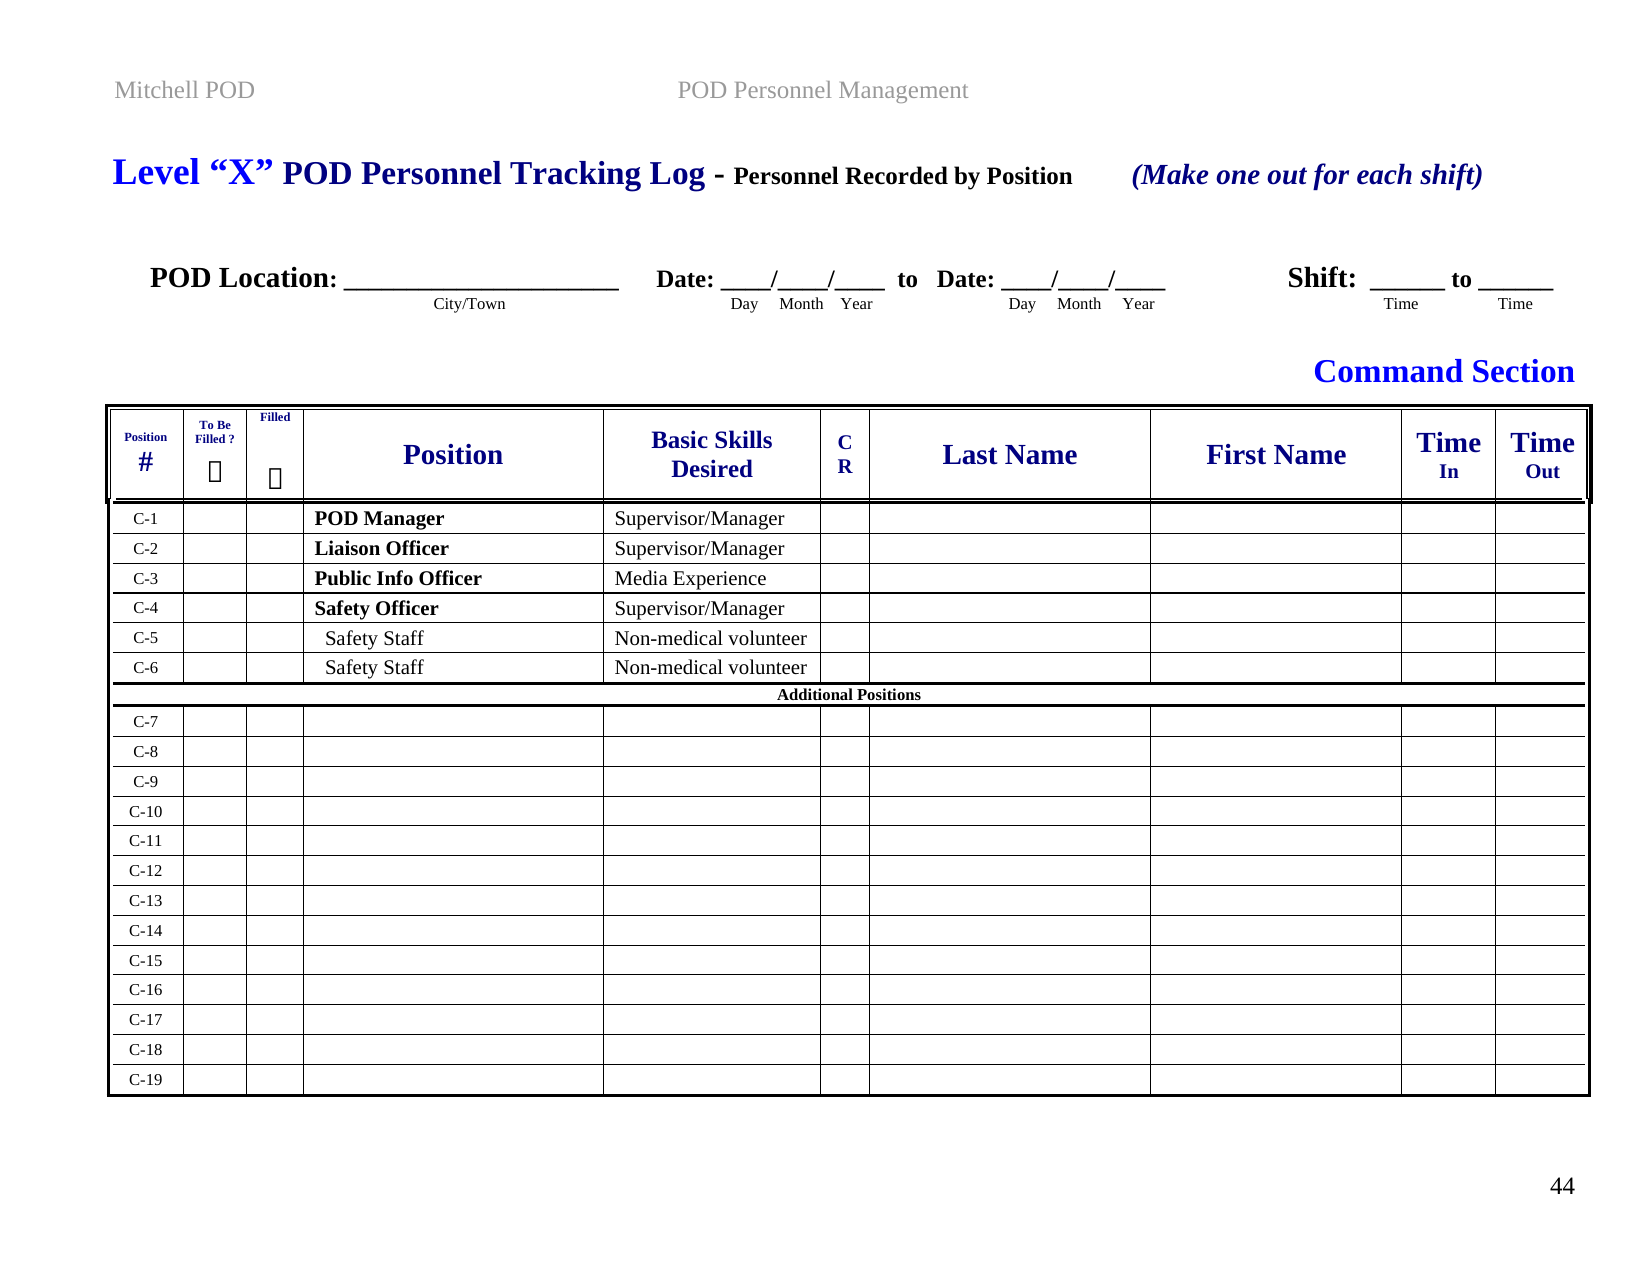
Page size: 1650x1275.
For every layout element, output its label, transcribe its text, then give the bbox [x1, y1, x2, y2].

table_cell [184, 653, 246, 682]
text Command Section [150, 351, 1575, 389]
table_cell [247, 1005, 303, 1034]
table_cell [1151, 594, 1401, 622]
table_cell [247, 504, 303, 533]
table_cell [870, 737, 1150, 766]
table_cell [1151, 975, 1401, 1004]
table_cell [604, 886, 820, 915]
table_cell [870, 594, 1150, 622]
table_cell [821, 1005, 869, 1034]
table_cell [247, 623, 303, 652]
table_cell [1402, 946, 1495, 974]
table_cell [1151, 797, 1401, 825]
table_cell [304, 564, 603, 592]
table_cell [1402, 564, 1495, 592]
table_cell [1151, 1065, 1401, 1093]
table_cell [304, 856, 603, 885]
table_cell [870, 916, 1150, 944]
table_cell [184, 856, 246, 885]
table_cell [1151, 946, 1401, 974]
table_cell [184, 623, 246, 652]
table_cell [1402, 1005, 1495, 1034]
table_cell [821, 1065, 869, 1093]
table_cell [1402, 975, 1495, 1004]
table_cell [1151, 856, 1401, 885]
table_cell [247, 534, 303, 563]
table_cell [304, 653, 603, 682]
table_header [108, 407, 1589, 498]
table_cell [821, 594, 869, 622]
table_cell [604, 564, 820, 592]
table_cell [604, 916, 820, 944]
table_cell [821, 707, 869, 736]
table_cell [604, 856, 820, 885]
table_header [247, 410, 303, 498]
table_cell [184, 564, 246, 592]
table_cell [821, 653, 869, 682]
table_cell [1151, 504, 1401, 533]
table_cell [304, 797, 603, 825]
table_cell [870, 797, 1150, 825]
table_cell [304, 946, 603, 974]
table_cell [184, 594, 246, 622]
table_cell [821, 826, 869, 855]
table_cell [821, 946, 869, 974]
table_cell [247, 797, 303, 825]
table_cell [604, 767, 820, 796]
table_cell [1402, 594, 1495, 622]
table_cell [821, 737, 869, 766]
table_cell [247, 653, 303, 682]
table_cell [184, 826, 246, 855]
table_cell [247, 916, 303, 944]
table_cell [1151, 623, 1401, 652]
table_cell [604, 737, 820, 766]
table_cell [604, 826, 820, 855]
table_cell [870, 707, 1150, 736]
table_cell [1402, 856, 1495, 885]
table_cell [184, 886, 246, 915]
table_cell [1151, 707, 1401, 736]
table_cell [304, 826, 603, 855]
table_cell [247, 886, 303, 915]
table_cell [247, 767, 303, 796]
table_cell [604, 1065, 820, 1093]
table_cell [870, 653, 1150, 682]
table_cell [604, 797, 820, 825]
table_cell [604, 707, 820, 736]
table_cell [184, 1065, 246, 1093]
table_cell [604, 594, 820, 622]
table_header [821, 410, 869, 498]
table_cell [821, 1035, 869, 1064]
text POD Location: ______________________ Date: ____/____/____ to Date: ____/____/____ Shift: ______ to ______ [150, 260, 1575, 294]
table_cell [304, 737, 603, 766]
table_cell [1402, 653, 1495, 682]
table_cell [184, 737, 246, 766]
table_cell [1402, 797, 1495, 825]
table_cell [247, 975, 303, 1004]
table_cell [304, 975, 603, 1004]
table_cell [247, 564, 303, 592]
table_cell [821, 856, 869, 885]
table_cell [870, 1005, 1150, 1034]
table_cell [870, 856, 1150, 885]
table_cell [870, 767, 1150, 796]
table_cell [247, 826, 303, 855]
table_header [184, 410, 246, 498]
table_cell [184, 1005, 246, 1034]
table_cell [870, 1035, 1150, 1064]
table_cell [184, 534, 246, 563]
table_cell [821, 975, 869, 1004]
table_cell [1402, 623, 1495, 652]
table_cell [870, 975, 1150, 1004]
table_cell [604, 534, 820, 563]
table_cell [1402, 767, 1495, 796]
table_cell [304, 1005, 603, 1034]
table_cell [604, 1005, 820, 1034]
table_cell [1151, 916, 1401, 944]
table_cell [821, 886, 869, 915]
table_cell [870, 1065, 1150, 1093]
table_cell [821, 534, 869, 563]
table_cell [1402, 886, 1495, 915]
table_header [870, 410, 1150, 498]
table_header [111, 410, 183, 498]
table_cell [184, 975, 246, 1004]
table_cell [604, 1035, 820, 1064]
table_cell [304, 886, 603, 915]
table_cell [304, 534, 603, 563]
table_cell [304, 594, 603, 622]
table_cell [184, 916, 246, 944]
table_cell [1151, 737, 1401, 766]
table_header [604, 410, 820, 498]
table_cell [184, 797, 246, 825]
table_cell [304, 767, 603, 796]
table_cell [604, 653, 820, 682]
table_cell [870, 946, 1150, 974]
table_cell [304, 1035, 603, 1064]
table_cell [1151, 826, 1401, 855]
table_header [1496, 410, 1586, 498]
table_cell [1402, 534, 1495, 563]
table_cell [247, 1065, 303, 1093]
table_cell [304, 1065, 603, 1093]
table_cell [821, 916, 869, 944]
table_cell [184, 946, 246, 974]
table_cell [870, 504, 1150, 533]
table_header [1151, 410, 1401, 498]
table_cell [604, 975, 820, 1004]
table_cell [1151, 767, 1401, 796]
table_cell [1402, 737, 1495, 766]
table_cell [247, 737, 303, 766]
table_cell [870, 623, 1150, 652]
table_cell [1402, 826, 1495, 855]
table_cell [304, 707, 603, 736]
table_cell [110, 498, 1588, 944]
text Level “X” POD Personnel Tracking Log - Personnel Recorded by Position (Make one out for each shift) [112, 150, 1575, 193]
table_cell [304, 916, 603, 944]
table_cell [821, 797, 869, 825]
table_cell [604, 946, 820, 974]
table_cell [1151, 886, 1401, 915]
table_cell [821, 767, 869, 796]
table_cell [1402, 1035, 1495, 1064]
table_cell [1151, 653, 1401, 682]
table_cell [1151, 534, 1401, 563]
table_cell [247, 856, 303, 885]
text City/Town Day Month Year Day Month Year Time Time [150, 294, 1575, 313]
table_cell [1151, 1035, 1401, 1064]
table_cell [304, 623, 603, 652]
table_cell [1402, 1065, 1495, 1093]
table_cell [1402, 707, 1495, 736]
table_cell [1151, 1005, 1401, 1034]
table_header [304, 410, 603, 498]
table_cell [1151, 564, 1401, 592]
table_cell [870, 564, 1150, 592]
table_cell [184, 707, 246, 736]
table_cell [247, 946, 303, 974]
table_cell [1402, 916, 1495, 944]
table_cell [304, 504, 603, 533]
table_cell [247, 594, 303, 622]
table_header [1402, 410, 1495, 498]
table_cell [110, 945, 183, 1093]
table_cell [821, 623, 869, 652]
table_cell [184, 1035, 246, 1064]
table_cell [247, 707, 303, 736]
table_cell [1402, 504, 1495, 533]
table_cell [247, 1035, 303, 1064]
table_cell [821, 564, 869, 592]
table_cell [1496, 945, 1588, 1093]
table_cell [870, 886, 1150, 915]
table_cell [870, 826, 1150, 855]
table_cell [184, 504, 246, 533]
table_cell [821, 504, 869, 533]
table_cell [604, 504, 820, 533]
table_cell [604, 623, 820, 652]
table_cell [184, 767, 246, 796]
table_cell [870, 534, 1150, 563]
